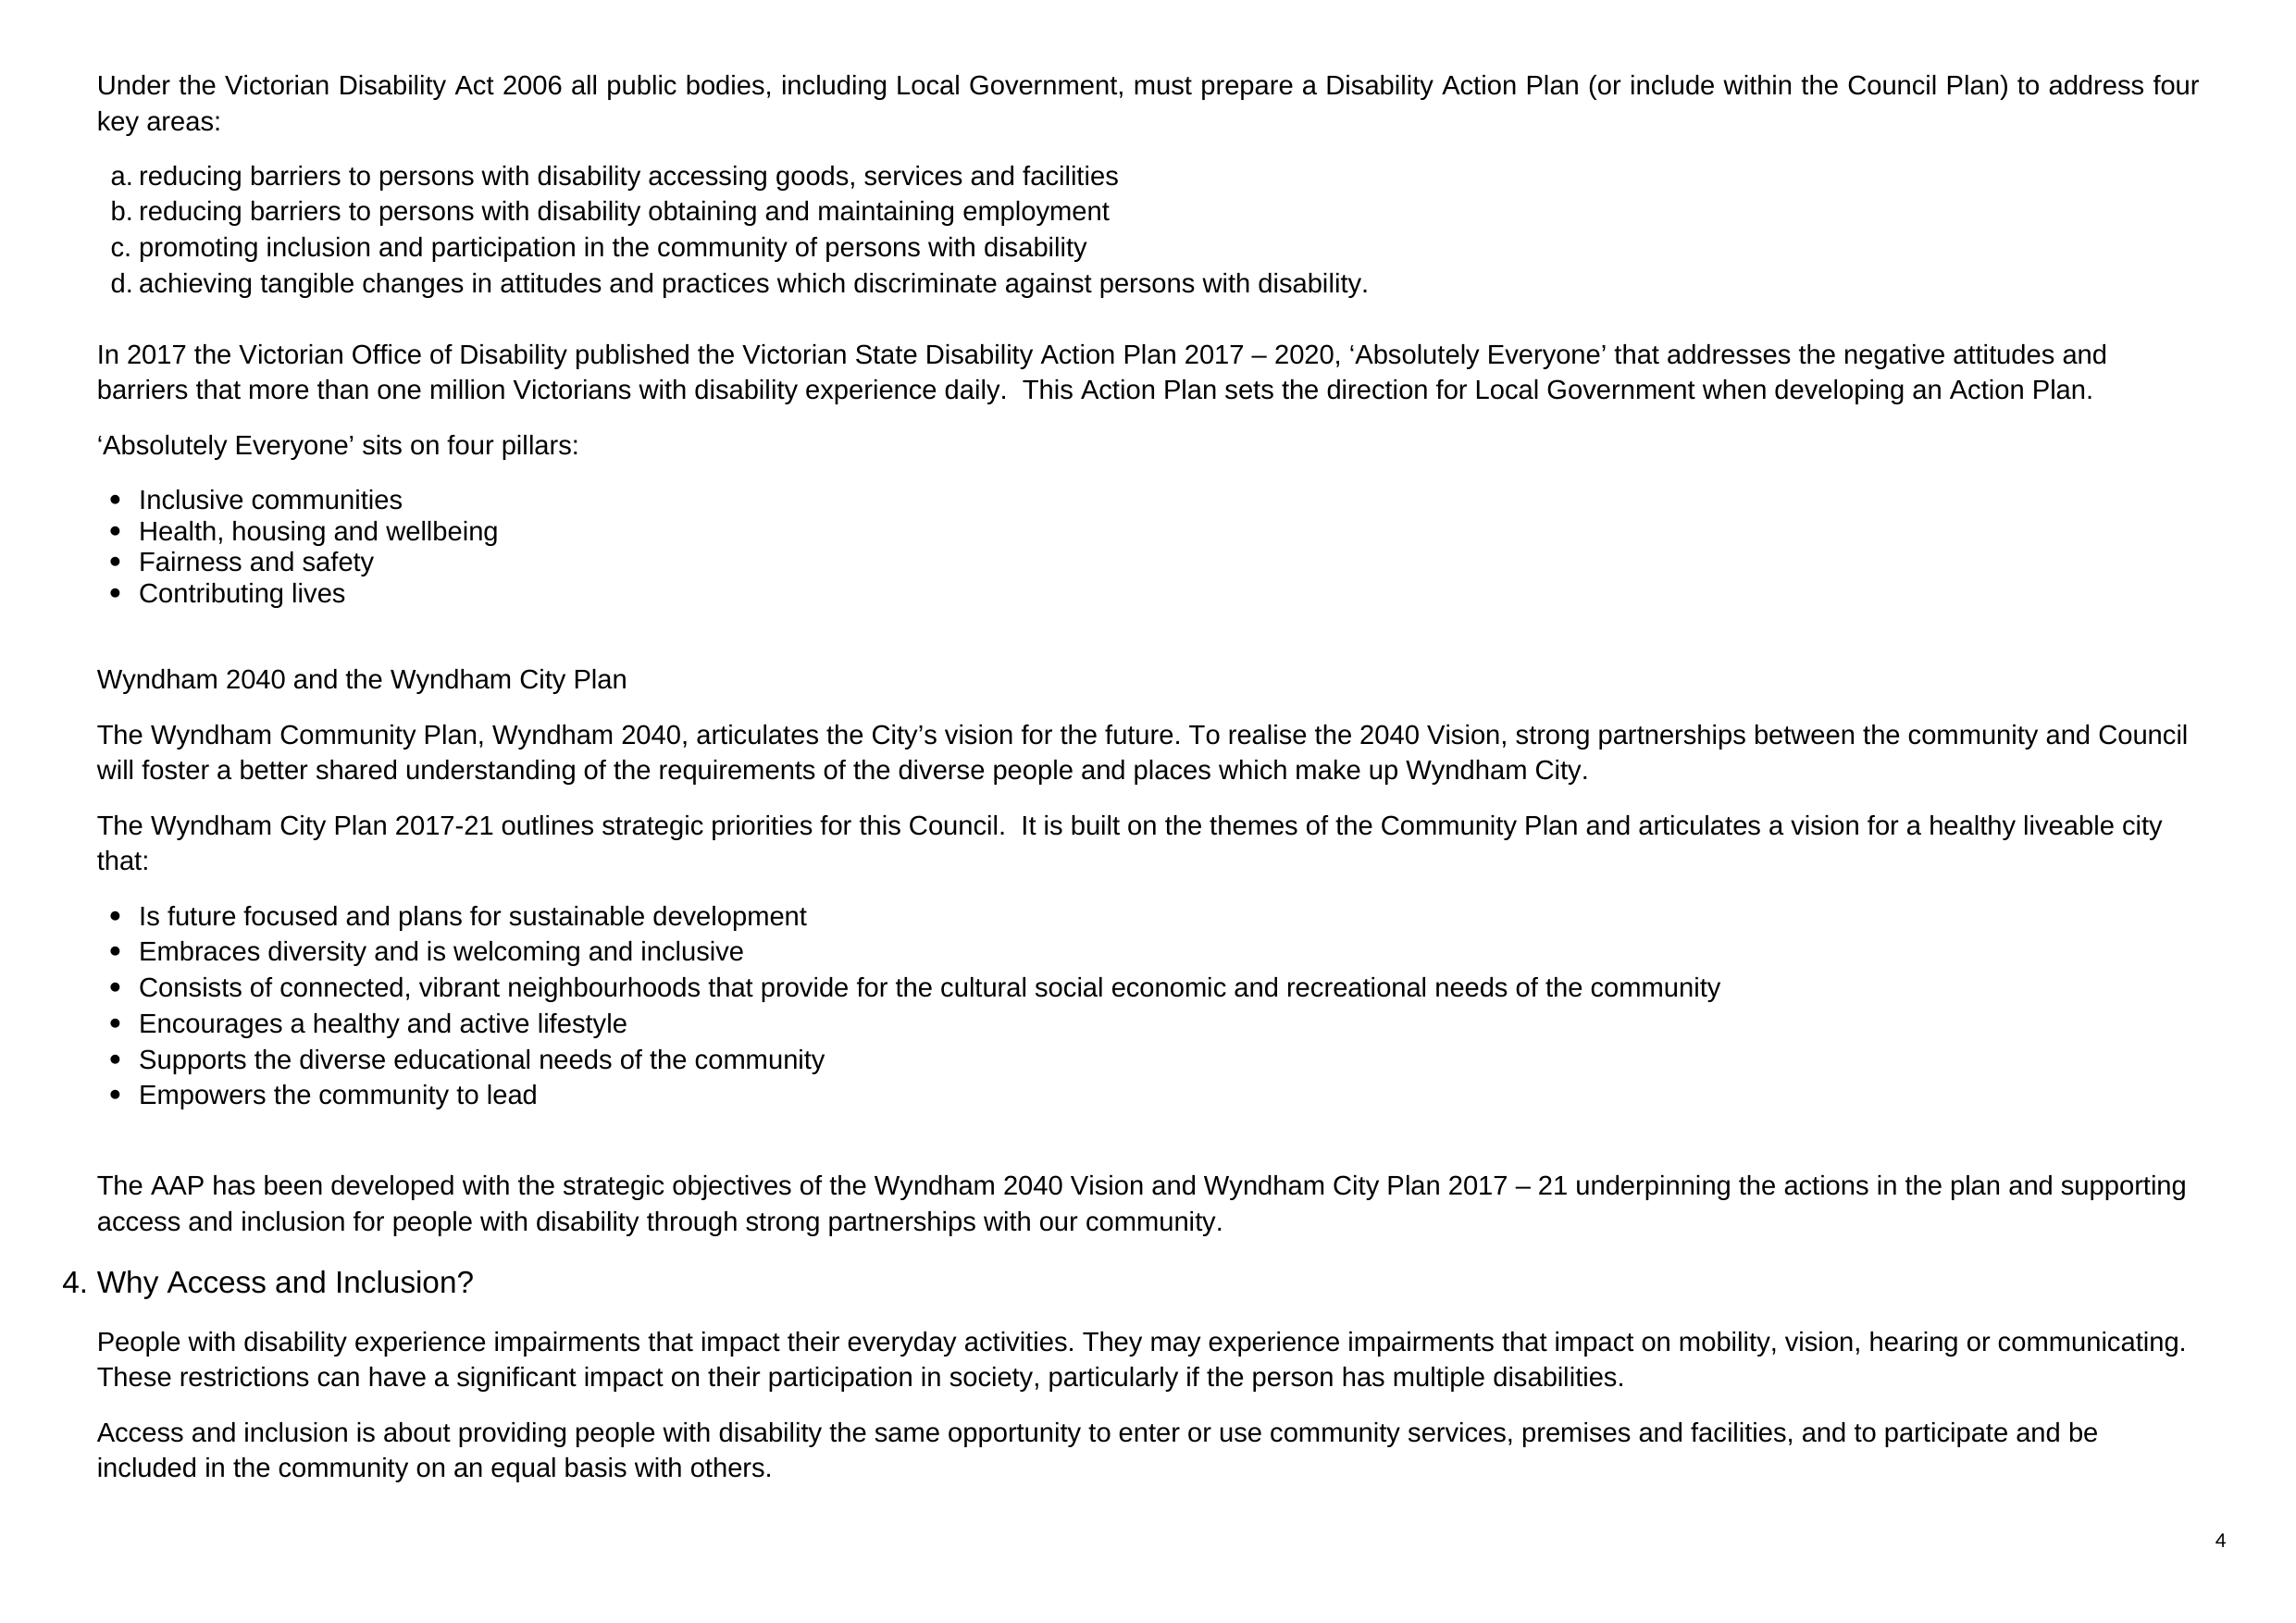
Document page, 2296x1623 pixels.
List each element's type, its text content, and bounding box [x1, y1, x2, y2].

text Wyndham 2040 and the Wyndham City Plan [96, 663, 2203, 695]
list reducing barriers to persons with disability accessing goods, services and facilities [96, 160, 2203, 191]
list Is future focused and plans for sustainable development [96, 899, 2203, 931]
text Access and inclusion is about providing people with disability the same opportunity to enter or use community services, premises and facilities, and to participate and be included in the community on an equal basis with others. [96, 1417, 2203, 1483]
list Consists of connected, vibrant neighbourhoods that provide for the cultural social economic and recreational needs of the community [96, 972, 2203, 1003]
text ‘Absolutely Everyone’ sits on four pillars: [96, 428, 2203, 460]
list Supports the diverse educational needs of the community [96, 1043, 2203, 1074]
list Contributing lives [96, 577, 2203, 609]
text People with disability experience impairments that impact their everyday activities. They may experience impairments that impact on mobility, vision, hearing or communicating. These restrictions can have a significant impact on their participation in society, particularly if the person has multiple disabilities. [96, 1326, 2203, 1393]
list Embraces diversity and is welcoming and inclusive [96, 935, 2203, 967]
subtitle Why Access and Inclusion? [62, 1264, 2203, 1300]
list Health, housing and wellbeing [96, 515, 2203, 546]
text Under the Victorian Disability Act 2006 all public bodies, including Local Government, must prepare a Disability Action Plan (or include within the Council Plan) to address four key areas: [96, 69, 2203, 136]
list Encourages a healthy and active lifestyle [96, 1008, 2203, 1038]
list promoting inclusion and participation in the community of persons with disability [96, 231, 2203, 262]
text The Wyndham Community Plan, Wyndham 2040, articulates the City’s vision for the future. To realise the 2040 Vision, strong partnerships between the community and Council will foster a better shared understanding of the requirements of the diverse people and places which make up Wyndham City. [96, 719, 2203, 786]
list achieving tangible changes in attitudes and practices which discriminate against persons with disability. [96, 266, 2203, 298]
text The Wyndham City Plan 2017-21 outlines strategic priorities for this Council. It is built on the themes of the Community Plan and articulates a vision for a healthy liveable city that: [96, 809, 2203, 876]
list reducing barriers to persons with disability obtaining and maintaining employment [96, 195, 2203, 227]
text The AAP has been developed with the strategic objectives of the Wyndham 2040 Vision and Wyndham City Plan 2017 – 21 underpinning the actions in the plan and supporting access and inclusion for people with disability through strong partnerships with our community. [96, 1170, 2203, 1236]
list Fairness and safety [96, 546, 2203, 577]
list Empowers the community to lead [96, 1079, 2203, 1110]
list Inclusive communities [96, 484, 2203, 515]
text In 2017 the Victorian Office of Disability published the Victorian State Disability Action Plan 2017 – 2020, ‘Absolutely Everyone’ that addresses the negative attitudes and barriers that more than one million Victorians with disability experience daily. This Action Plan sets the direction for Local Government when developing an Action Plan. [96, 339, 2203, 405]
